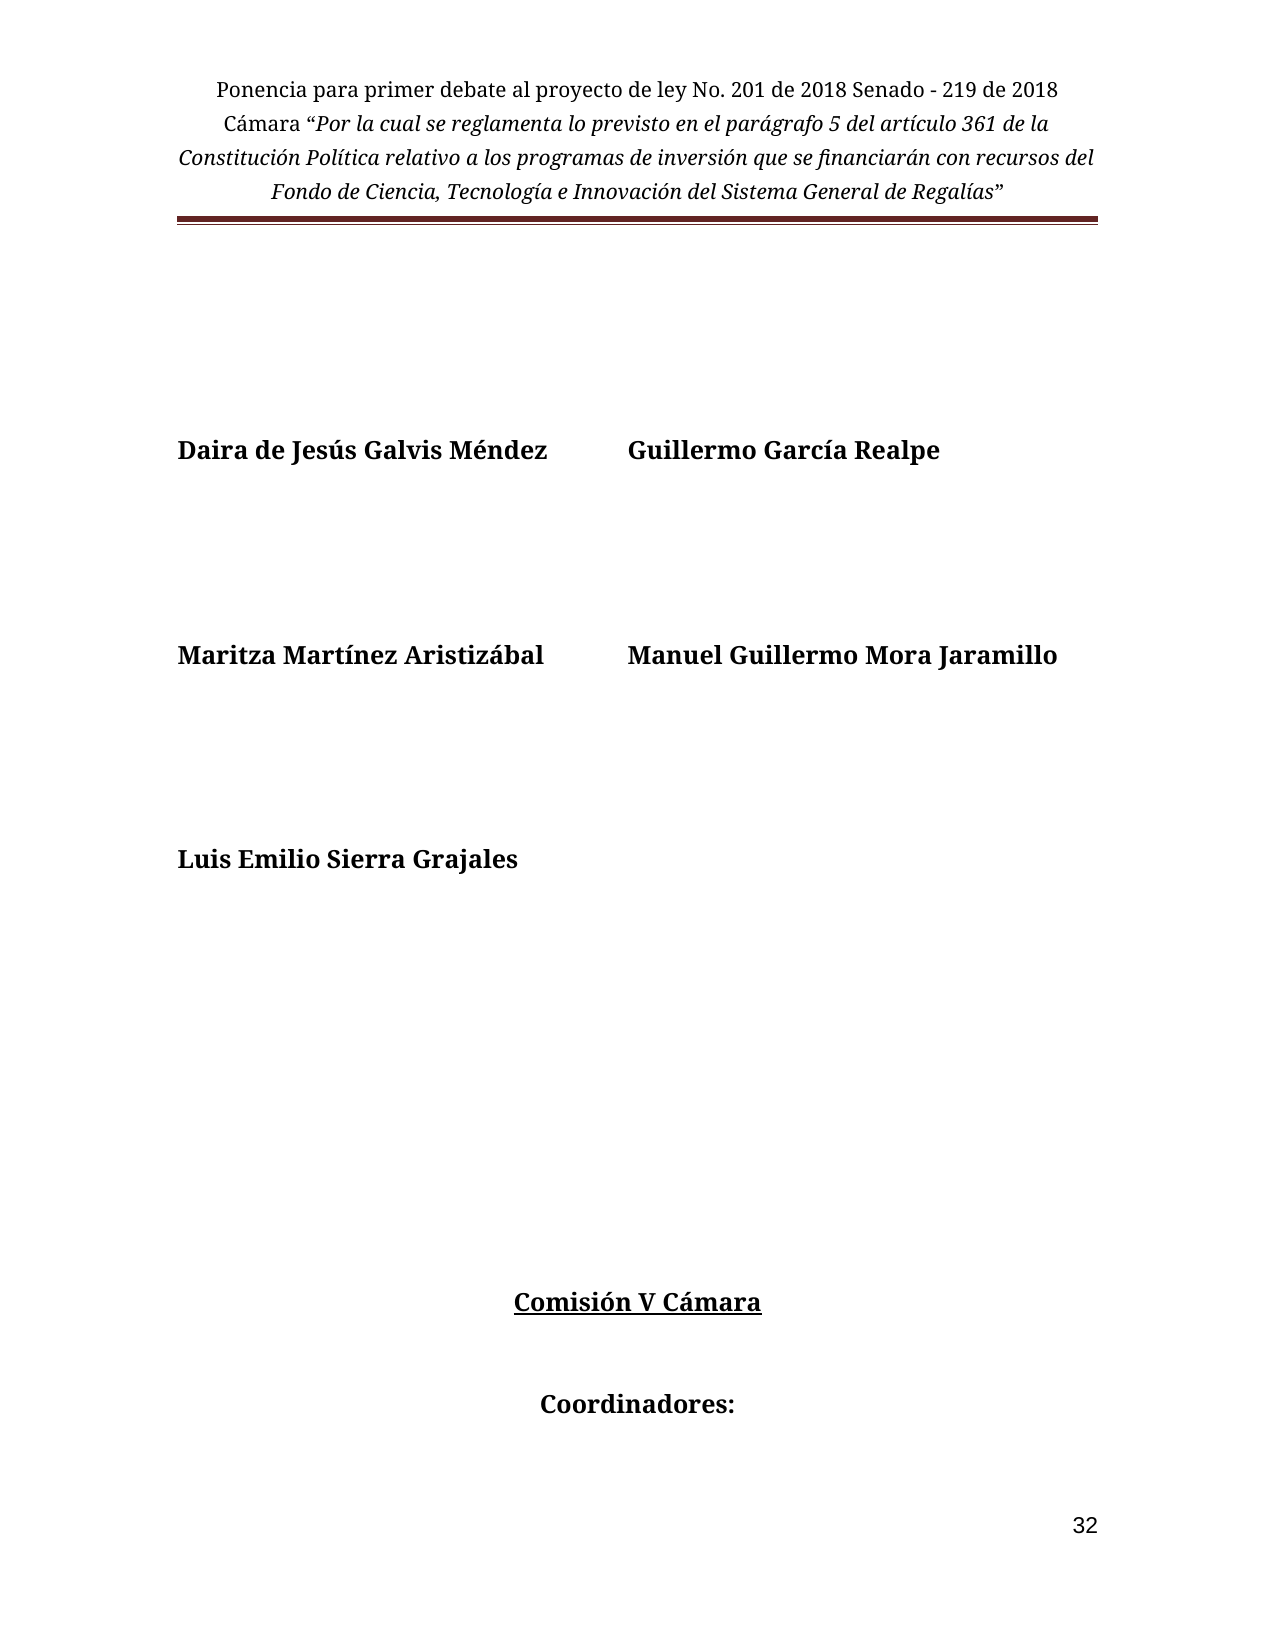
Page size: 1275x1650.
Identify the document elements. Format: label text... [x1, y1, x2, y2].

text Coordinadores: [177, 1387, 1098, 1421]
text Comisión V Cámara [177, 1284, 1098, 1318]
text Maritza Martínez Aristizábal Manuel Guillermo Mora Jaramillo [177, 637, 1098, 671]
text Luis Emilio Sierra Grajales [177, 842, 1098, 876]
text Daira de Jesús Galvis Méndez Guillermo García Realpe [177, 433, 1098, 467]
